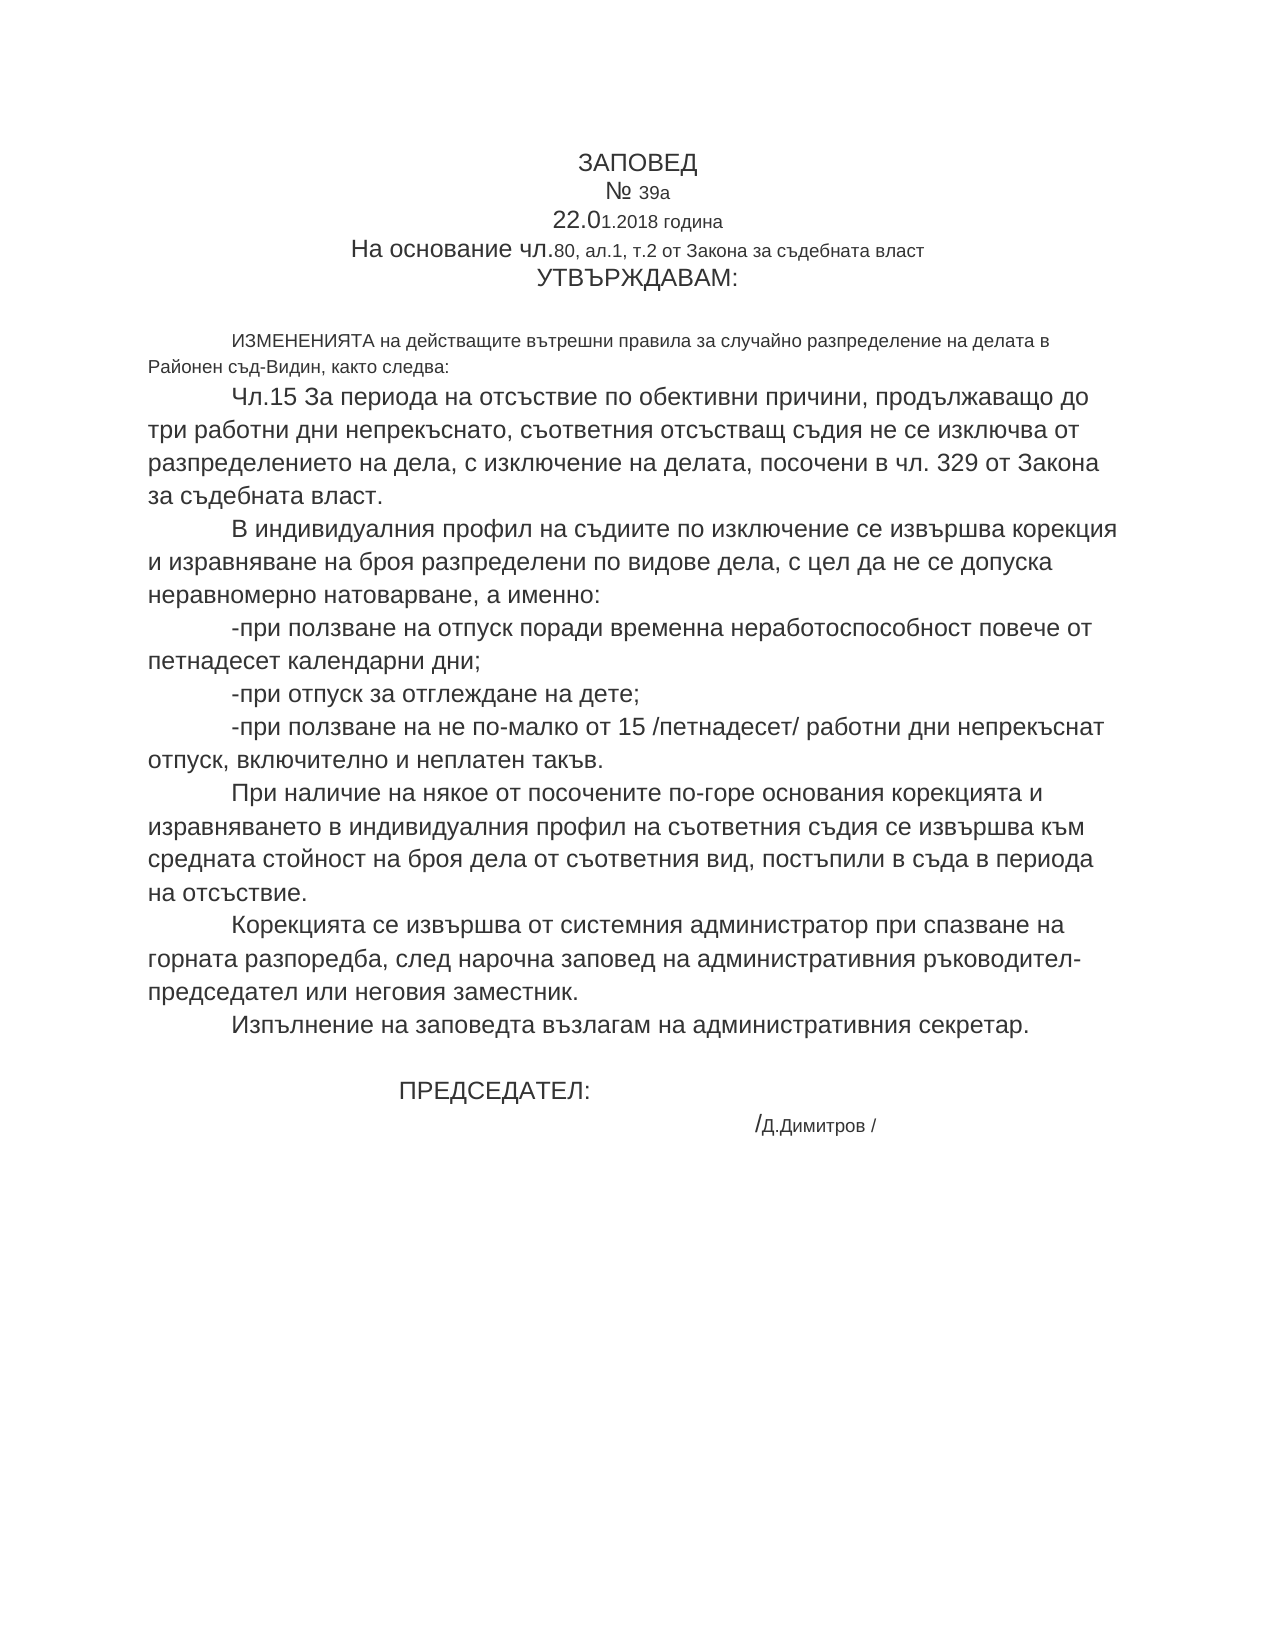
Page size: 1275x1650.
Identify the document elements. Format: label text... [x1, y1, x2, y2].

text ЗАПОВЕД [148, 148, 1127, 176]
text УТВЪРЖДАВАМ: [148, 263, 1127, 291]
text ИЗМЕНЕНИЯТА на действащите вътрешни правила за случайно разпределение на делата в Районен съд-Видин, както следва: Чл.15 За периода на отсъствие по обективни причини, продължаващо до три работни дни непрекъснато, съответния отсъстващ съдия не се изключва от разпределението на дела, с изключение на делата, посочени в чл. 329 от Закона за съдебната власт. В индивидуалния профил на съдиите по изключение се извършва корекция и изравняване на броя разпределени по видове дела, с цел да не се допуска неравномерно натоварване, а именно: -при ползване на отпуск поради временна неработоспособност повече от петнадесет календарни дни; -при отпуск за отглеждане на дете; -при ползване на не по-малко от 15 /петнадесет/ работни дни непрекъснат отпуск, включително и неплатен такъв. При наличие на някое от посочените по-горе основания корекцията и изравняването в индивидуалния профил на съответния съдия се извършва към средната стойност на броя дела от съответния вид, постъпили в съда в периода на отсъствие. Корекцията се извършва от системния администратор при спазване на горната разпоредба, след нарочна заповед на административния ръководител-председател или неговия заместник. Изпълнение на заповедта възлагам на административния секретар. ПРЕДСЕДАТЕЛ: /Д.Димитров / [148, 291, 1127, 1137]
text № 39а [148, 176, 1127, 205]
text 22.01.2018 година [148, 205, 1127, 234]
text На основание чл.80, ал.1, т.2 от Закона за съдебната власт [148, 234, 1127, 263]
